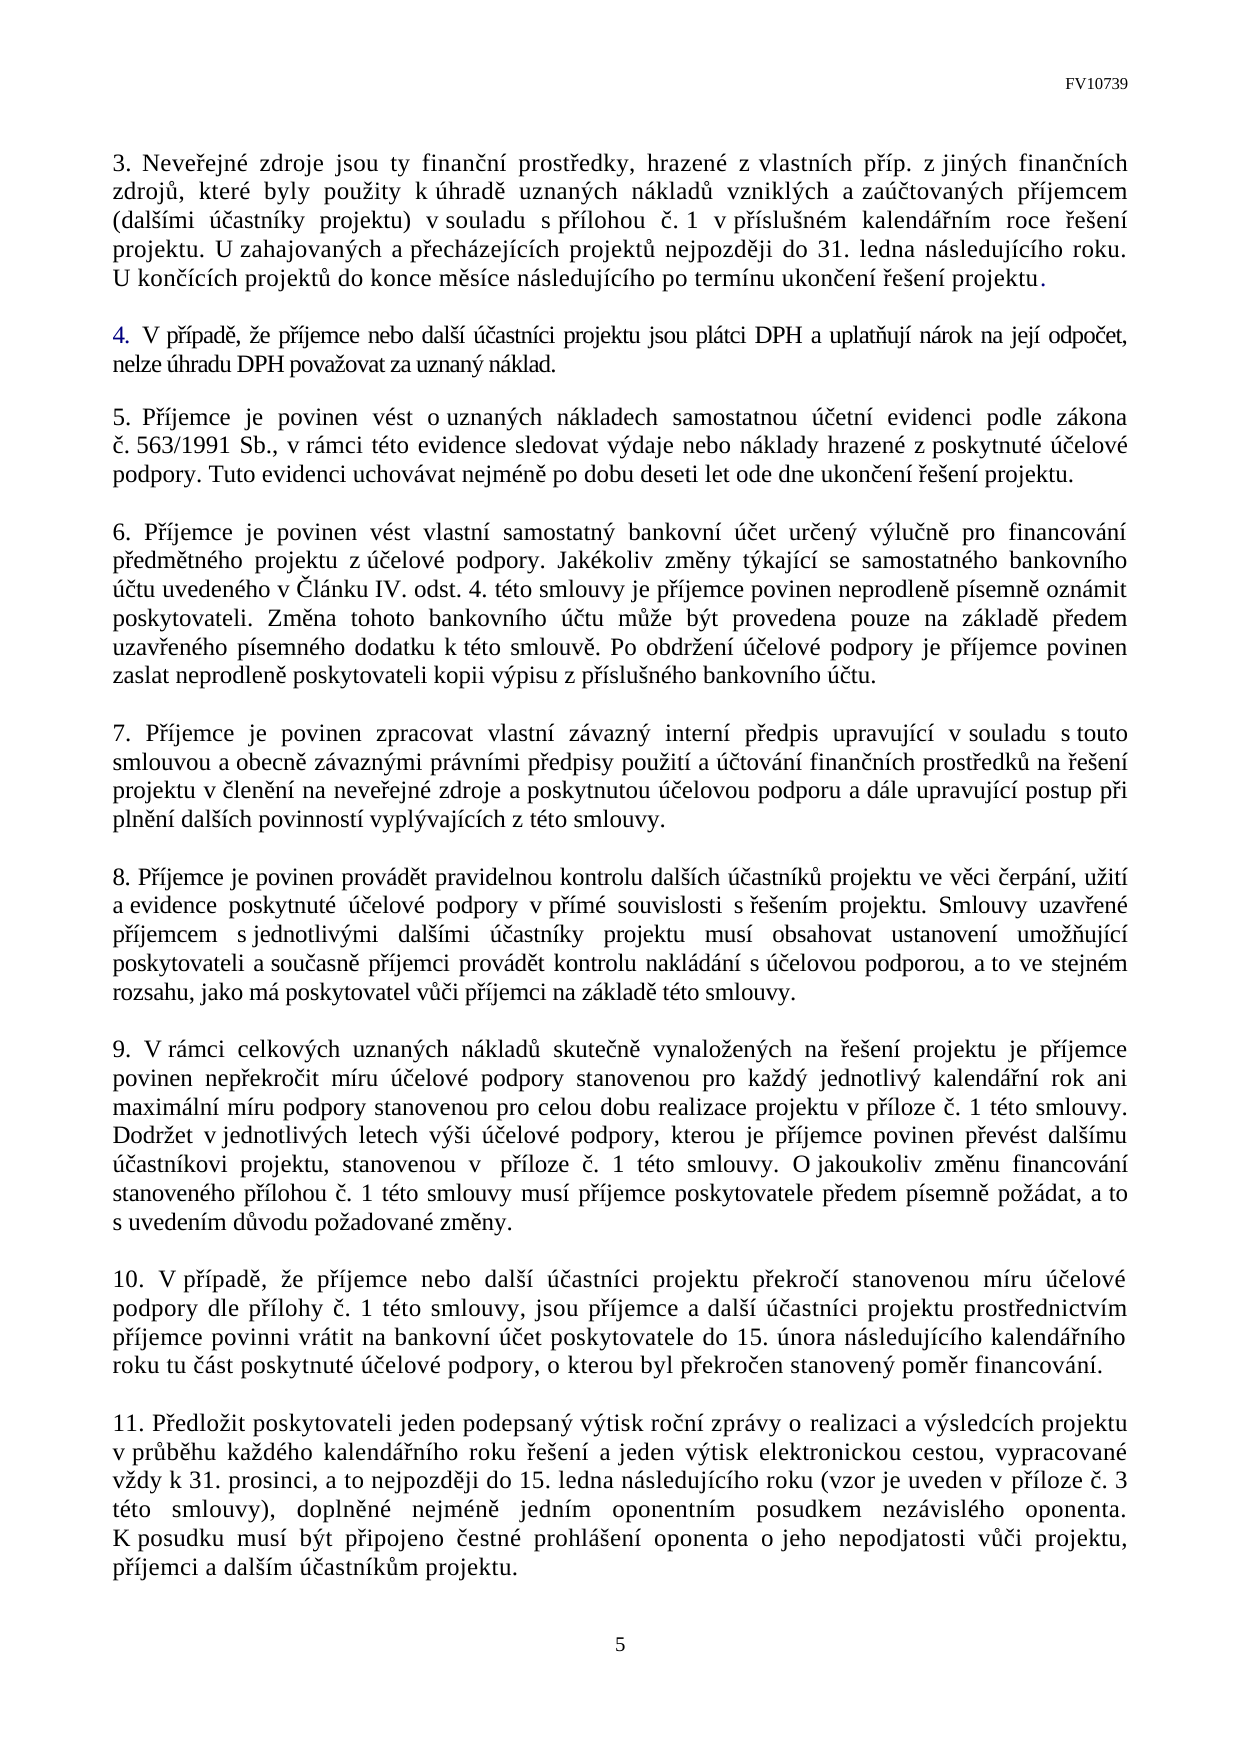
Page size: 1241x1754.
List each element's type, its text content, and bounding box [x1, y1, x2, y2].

text 10. V případě, že příjemce nebo další účastníci projektu překročí stanovenou míru účelové podpory dle přílohy č. 1 této smlouvy, jsou příjemce a další účastníci projektu prostřednictvím příjemce povinni vrátit na bankovní účet poskytovatele do 15. února následujícího kalendářního roku tu část poskytnuté účelové podpory, o kterou byl překročen stanovený poměr financování. [112, 1264, 1128, 1379]
text 11. Předložit poskytovateli jeden podepsaný výtisk roční zprávy o realizaci a výsledcích projektu v průběhu každého kalendářního roku řešení a jeden výtisk elektronickou cestou, vypracované vždy k 31. prosinci, a to nejpozději do 15. ledna následujícího roku (vzor je uveden v příloze č. 3 této smlouvy), doplněné nejméně jedním oponentním posudkem nezávislého oponenta. K posudku musí být připojeno čestné prohlášení oponenta o jeho nepodjatosti vůči projektu, příjemci a dalším účastníkům projektu. [112, 1408, 1128, 1581]
text 6. Příjemce je povinen vést vlastní samostatný bankovní účet určený výlučně pro financování předmětného projektu z účelové podpory. Jakékoliv změny týkající se samostatného bankovního účtu uvedeného v Článku IV. odst. 4. této smlouvy je příjemce povinen neprodleně písemně oznámit poskytovateli. Změna tohoto bankovního účtu může být provedena pouze na základě předem uzavřeného písemného dodatku k této smlouvě. Po obdržení účelové podpory je příjemce povinen zaslat neprodleně poskytovateli kopii výpisu z příslušného bankovního účtu. [112, 517, 1128, 689]
text 9. V rámci celkových uznaných nákladů skutečně vynaložených na řešení projektu je příjemce povinen nepřekročit míru účelové podpory stanovenou pro každý jednotlivý kalendářní rok ani maximální míru podpory stanovenou pro celou dobu realizace projektu v příloze č. 1 této smlouvy. Dodržet v jednotlivých letech výši účelové podpory, kterou je příjemce povinen převést dalšímu účastníkovi projektu, stanovenou v příloze č. 1 této smlouvy. O jakoukoliv změnu financování stanoveného přílohou č. 1 této smlouvy musí příjemce poskytovatele předem písemně požádat, a to s uvedením důvodu požadované změny. [112, 1034, 1128, 1236]
list V případě, že příjemce nebo další účastníci projektu jsou plátci DPH a uplatňují nárok na její odpočet, nelze úhradu DPH považovat za uznaný náklad. [112, 320, 1128, 378]
text 8. Příjemce je povinen provádět pravidelnou kontrolu dalších účastníků projektu ve věci čerpání, užití a evidence poskytnuté účelové podpory v přímé souvislosti s řešením projektu. Smlouvy uzavřené příjemcem s jednotlivými dalšími účastníky projektu musí obsahovat ustanovení umožňující poskytovateli a současně příjemci provádět kontrolu nakládání s účelovou podporou, a to ve stejném rozsahu, jako má poskytovatel vůči příjemci na základě této smlouvy. [112, 862, 1128, 1006]
list Neveřejné zdroje jsou ty finanční prostředky, hrazené z vlastních příp. z jiných finančních zdrojů, které byly použity k úhradě uznaných nákladů vzniklých a zaúčtovaných příjemcem (dalšími účastníky projektu) v souladu s přílohou č. 1 v příslušném kalendářním roce řešení projektu. U zahajovaných a přecházejících projektů nejpozději do 31. ledna následujícího roku. U končících projektů do konce měsíce následujícího po termínu ukončení řešení projektu. [112, 148, 1128, 291]
list Příjemce je povinen vést o uznaných nákladech samostatnou účetní evidenci podle zákona č. 563/1991 Sb., v rámci této evidence sledovat výdaje nebo náklady hrazené z poskytnuté účelové podpory. Tuto evidenci uchovávat nejméně po dobu deseti let ode dne ukončení řešení projektu. [112, 402, 1128, 488]
text 7. Příjemce je povinen zpracovat vlastní závazný interní předpis upravující v souladu s touto smlouvou a obecně závaznými právními předpisy použití a účtování finančních prostředků na řešení projektu v členění na neveřejné zdroje a poskytnutou účelovou podporu a dále upravující postup při plnění dalších povinností vyplývajících z této smlouvy. [112, 718, 1128, 833]
